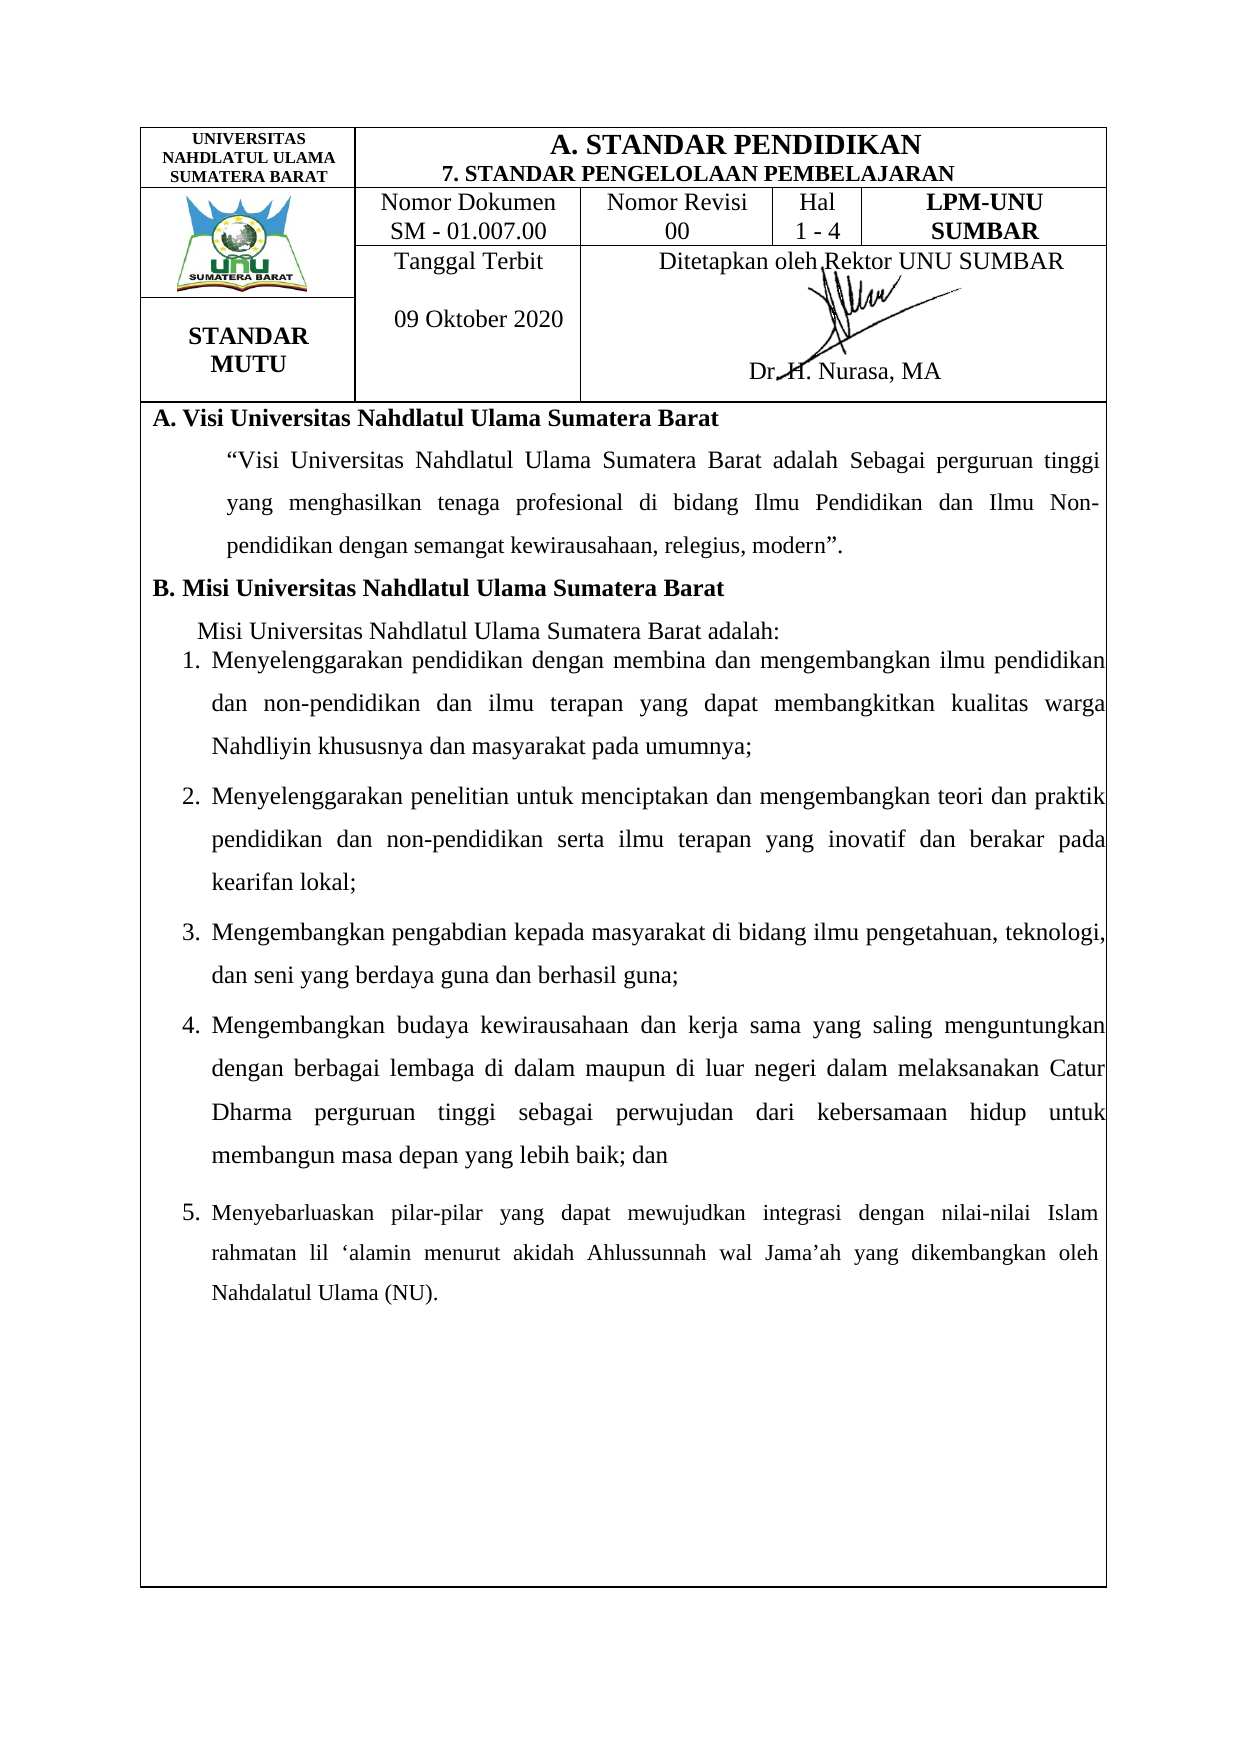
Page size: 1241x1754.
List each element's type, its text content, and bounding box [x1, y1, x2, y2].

table_cell [141, 188, 354, 297]
table_header UNIVERSITAS NAHDLATUL ULAMA SUMATERA BARAT [141, 128, 354, 187]
table_cell Nomor Dokumen SM - 01.007.00 [356, 188, 580, 245]
table_cell Visi Universitas Nahdlatul Ulama Sumatera Barat “Visi Universitas Nahdlatul Ulama Sumatera Barat adalah Sebagai perguruan tinggi yang menghasilkan tenaga profesional di bidang Ilmu Pendidikan dan Ilmu Non-pendidikan dengan semangat kewirausahaan, relegius, modern”. Misi Universitas Nahdlatul Ulama Sumatera Barat Misi Universitas Nahdlatul Ulama Sumatera Barat adalah: Menyelenggarakan pendidikan dengan membina dan mengembangkan ilmu pendidikan dan non-pendidikan dan ilmu terapan yang dapat membangkitkan kualitas warga Nahdliyin khususnya dan masyarakat pada umumnya; Menyelenggarakan penelitian untuk menciptakan dan mengembangkan teori dan praktik pendidikan dan non-pendidikan serta ilmu terapan yang inovatif dan berakar pada kearifan lokal; Mengembangkan pengabdian kepada masyarakat di bidang ilmu pengetahuan, teknologi, dan seni yang berdaya guna dan berhasil guna; Mengembangkan budaya kewirausahaan dan kerja sama yang saling menguntungkan dengan berbagai lembaga di dalam maupun di luar negeri dalam melaksanakan Catur Dharma perguruan tinggi sebagai perwujudan dari kebersamaan hidup untuk membangun masa depan yang lebih baik; dan Menyebarluaskan pilar-pilar yang dapat mewujudkan integrasi dengan nilai-nilai Islam rahmatan lil ‘alamin menurut akidah Ahlussunnah wal Jama’ah yang dikembangkan oleh Nahdalatul Ulama (NU). [141, 403, 1106, 1586]
table_cell Tanggal Terbit 09 Oktober 2020 [356, 246, 580, 401]
table_cell Nomor Revisi 00 [581, 188, 772, 245]
picture [177, 195, 307, 292]
table_cell Ditetapkan oleh Rektor UNU SUMBAR Dr. H. Nurasa, MA [581, 246, 1106, 401]
table_cell LPM-UNU SUMBAR [862, 188, 1106, 245]
table_cell Hal 1 - 4 [773, 188, 861, 245]
table_cell STANDAR MUTU [141, 298, 354, 401]
table_header A. STANDAR PENDIDIKAN 7. STANDAR PENGELOLAAN PEMBELAJARAN [356, 128, 1106, 187]
